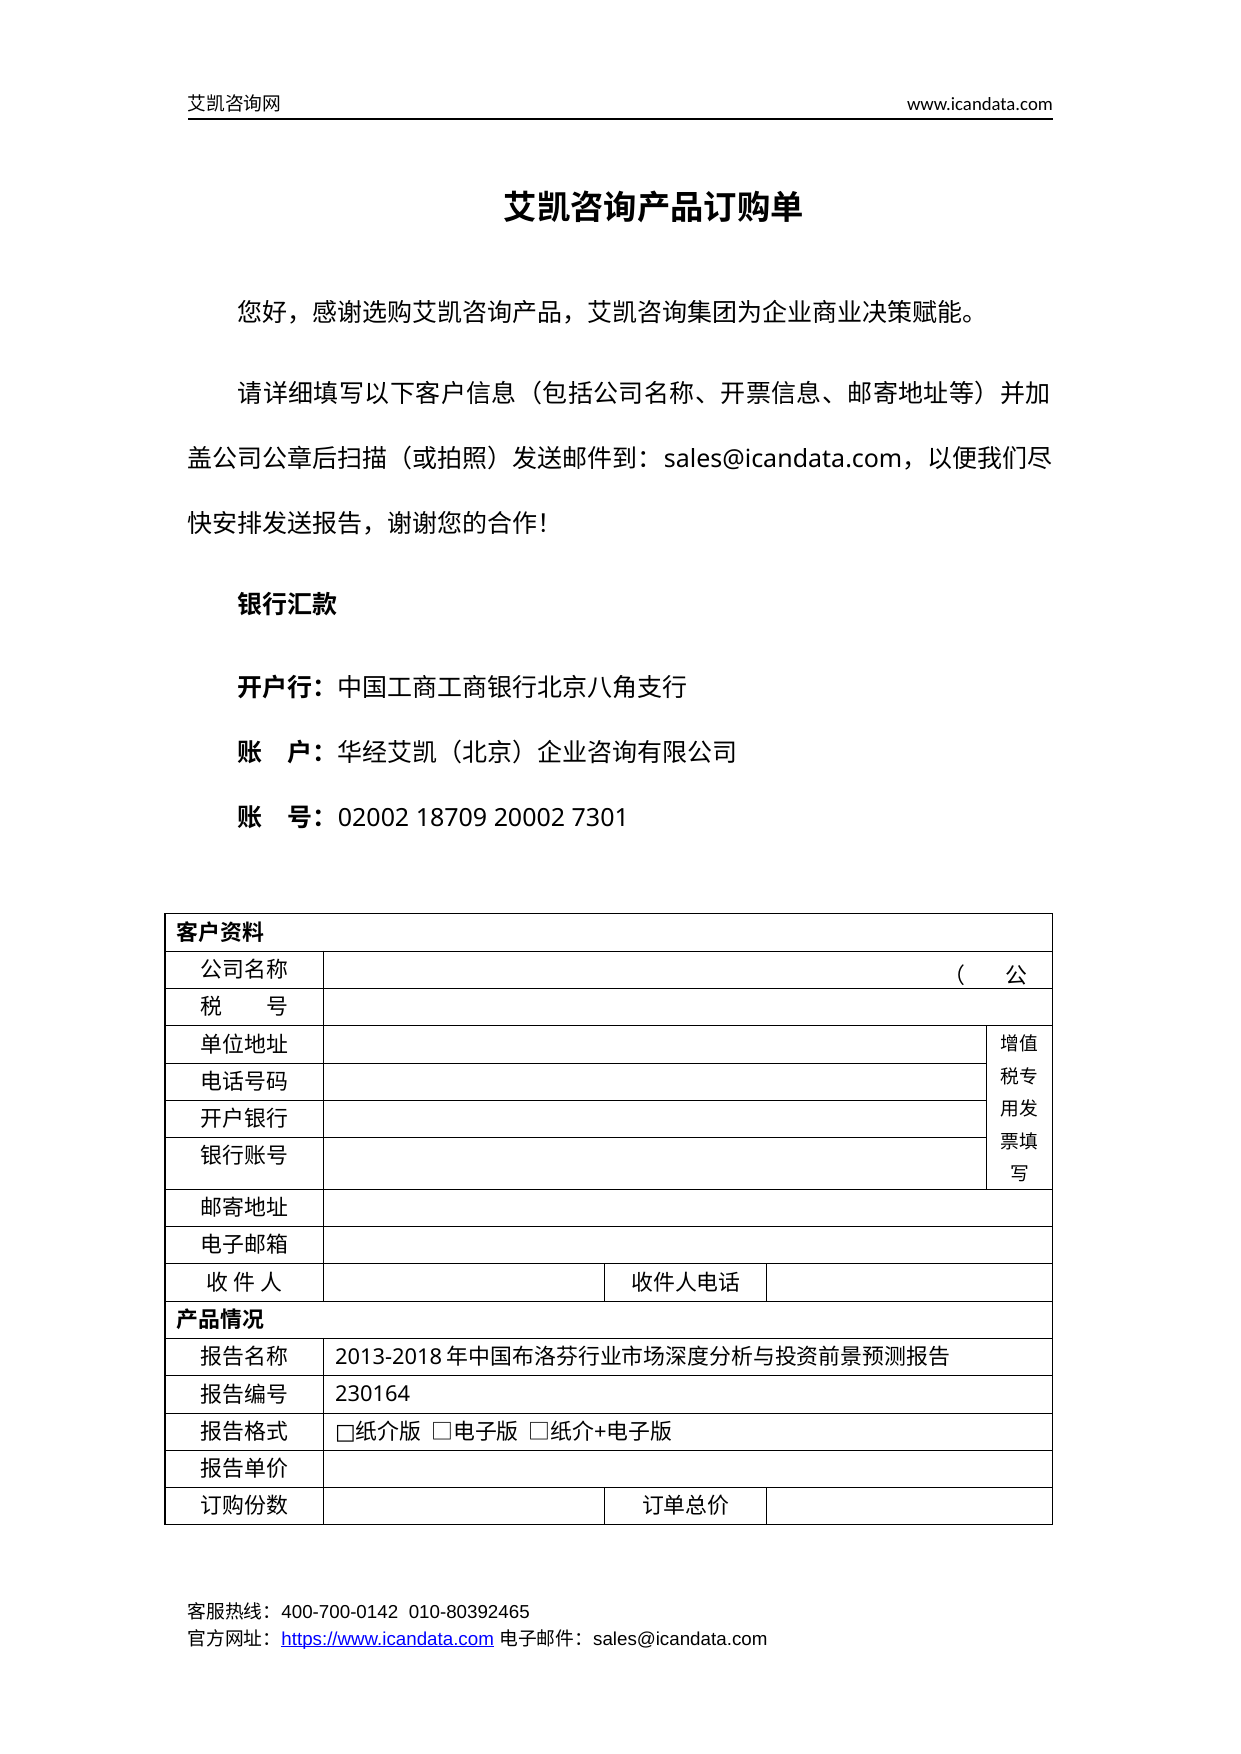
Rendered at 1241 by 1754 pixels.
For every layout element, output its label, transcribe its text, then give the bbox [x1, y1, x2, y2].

text 账 户：华经艾凯（北京）企业咨询有限公司 [187, 718, 1053, 783]
table_cell 银行账号 [166, 1138, 323, 1189]
table_cell [767, 1264, 1052, 1301]
table_cell 邮寄地址 [166, 1190, 323, 1226]
table_cell [324, 1190, 1052, 1226]
table_cell 单位地址 [166, 1026, 323, 1062]
text 开户行：中国工商工商银行北京八角支行 [187, 653, 1053, 718]
table_cell 电话号码 [166, 1064, 323, 1100]
table_cell [324, 1488, 604, 1524]
table_cell 2013-2018年中国布洛芬行业市场深度分析与投资前景预测报告 [324, 1339, 1052, 1375]
table_cell 电子邮箱 [166, 1227, 323, 1263]
table_cell 开户银行 [166, 1101, 323, 1137]
table_cell [324, 1064, 986, 1100]
table_cell 报告名称 [166, 1339, 323, 1375]
text 请详细填写以下客户信息（包括公司名称、开票信息、邮寄地址等）并加盖公司公章后扫描（或拍照）发送邮件到：sales@icandata.com，以便我们尽快安排发送报告，谢谢您的合作！ [187, 359, 1053, 554]
text 您好，感谢选购艾凯咨询产品，艾凯咨询集团为企业商业决策赋能。 [187, 278, 1053, 343]
table_cell 增值税专用发票填写 [987, 1026, 1052, 1189]
table_cell [324, 989, 1052, 1025]
table_cell 税 号 [166, 989, 323, 1025]
text 银行汇款 [187, 570, 1053, 635]
table_cell [767, 1488, 1052, 1524]
table_header 客户资料 [166, 914, 1052, 951]
table_cell 收件人电话 [605, 1264, 766, 1301]
table_cell 产品情况 [166, 1302, 1052, 1338]
table_cell 230164 [324, 1376, 1052, 1412]
table_cell 报告格式 [166, 1414, 323, 1450]
table_cell 订购份数 [166, 1488, 323, 1524]
table_cell [324, 1451, 1052, 1487]
table_cell 订单总价 [605, 1488, 766, 1524]
table_cell [324, 952, 1052, 988]
table_cell [324, 1138, 986, 1189]
text 账 号：02002 18709 20002 7301 [187, 783, 1053, 848]
table_cell [324, 1101, 986, 1137]
text 艾凯咨询产品订购单 [187, 172, 1053, 237]
table_cell 报告编号 [166, 1376, 323, 1412]
table_cell 收 件 人 [166, 1264, 323, 1301]
table_cell [324, 1264, 604, 1301]
table_cell □纸介版 □电子版 □纸介+电子版 [324, 1414, 1052, 1450]
table_cell 报告单价 [166, 1451, 323, 1487]
table_cell [324, 1026, 986, 1062]
table_cell 公司名称 [166, 952, 323, 988]
table_cell [324, 1227, 1052, 1263]
